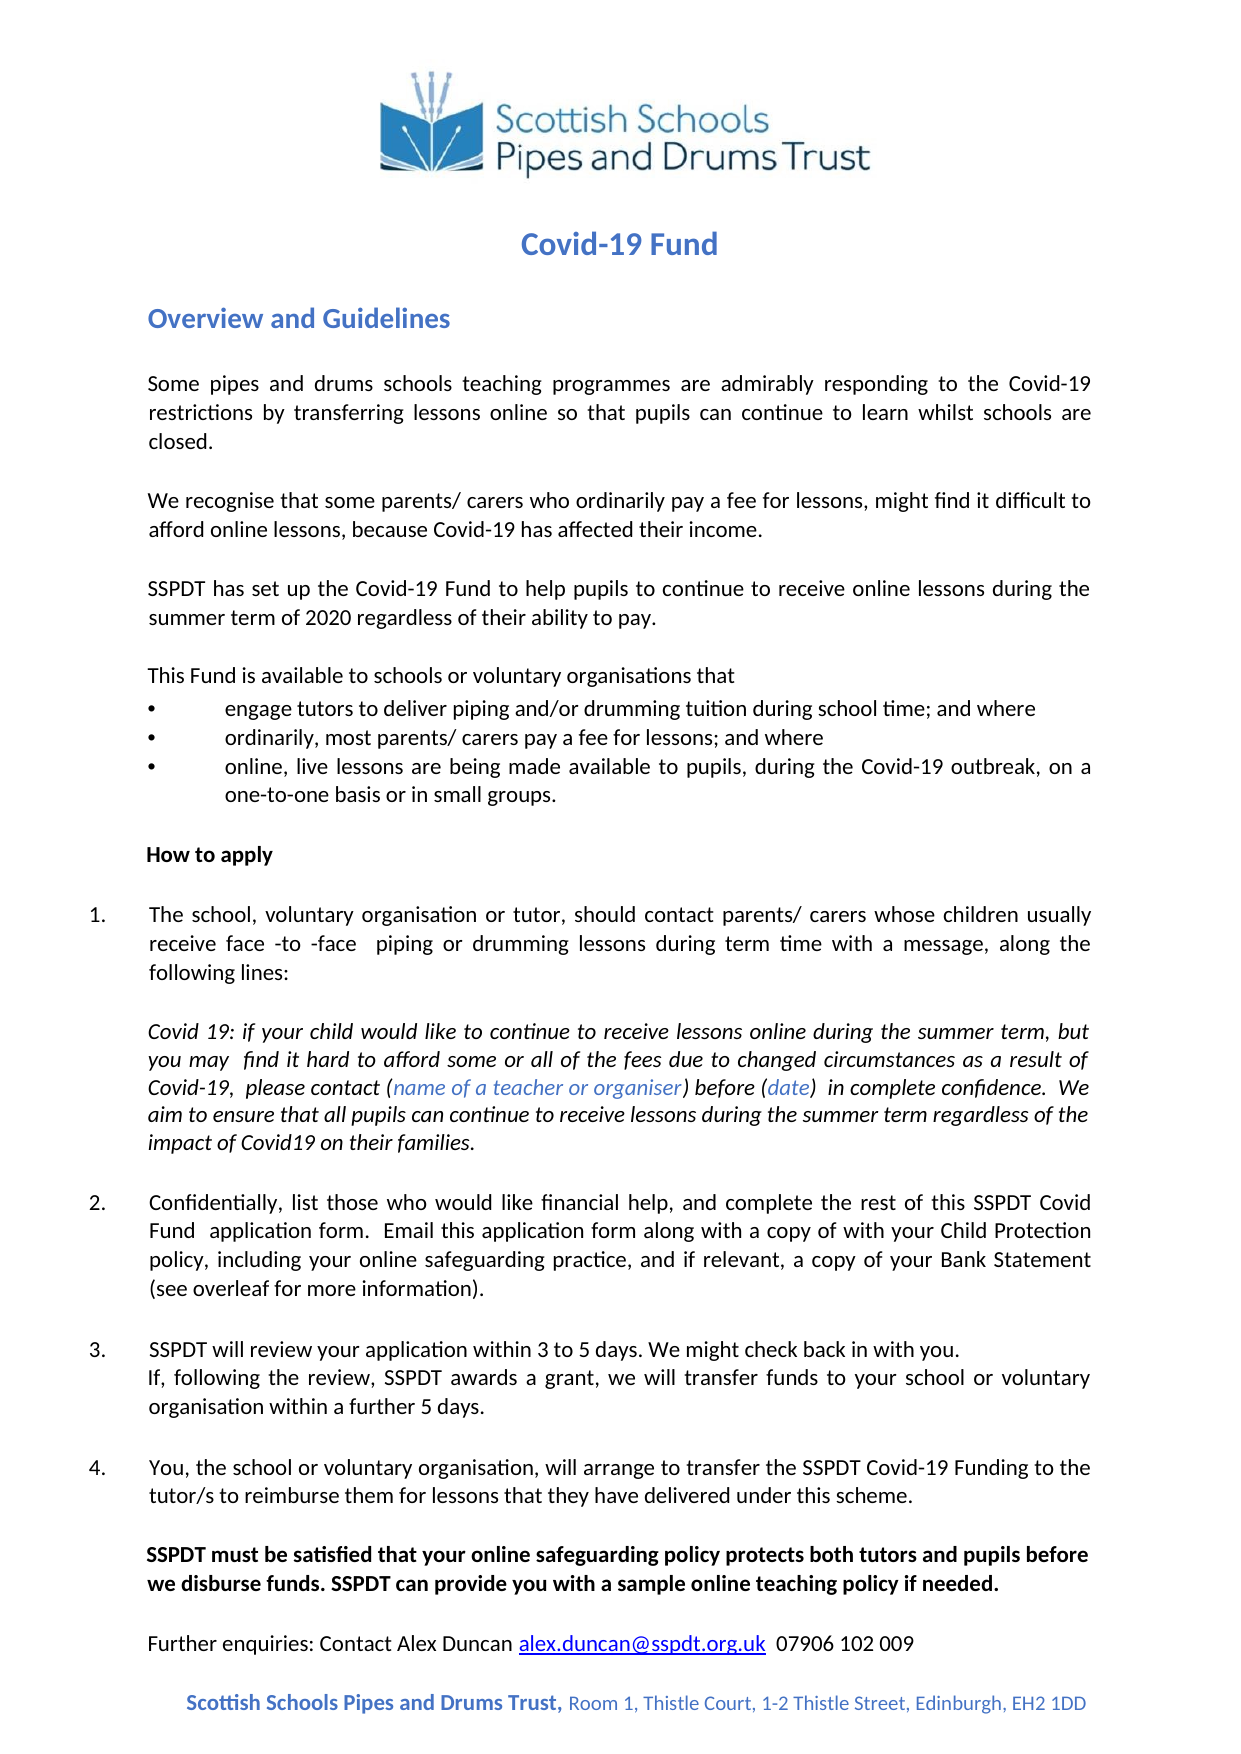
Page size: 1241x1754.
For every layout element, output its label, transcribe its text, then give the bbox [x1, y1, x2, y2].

picture [379, 59, 886, 184]
list The school, voluntary organisation or tutor, should contact parents/ carers whose children usually receive face -to -face piping or drumming lessons during term time with a message, along the following lines: [89, 901, 1093, 986]
list ordinarily, most parents/ carers pay a fee for lessons; and where [147, 723, 1093, 751]
text If, following the review, SSPDT awards a grant, we will transfer funds to your school or voluntary organisation within a further 5 days. [147, 1363, 1093, 1420]
list You, the school or voluntary organisation, will arrange to transfer the SSPDT Covid-19 Funding to the tutor/s to reimburse them for lessons that they have delivered under this scheme. [89, 1453, 1093, 1509]
text Covid-19 Fund [146, 223, 1093, 263]
text SSPDT has set up the Covid-19 Fund to help pupils to continue to receive online lessons during the summer term of 2020 regardless of their ability to pay. [147, 574, 1093, 631]
text We recognise that some parents/ carers who ordinarily pay a fee for lessons, might find it difficult to afford online lessons, because Covid-19 has affected their income. [147, 486, 1093, 543]
text Further enquiries: Contact Alex Duncan alex.duncan@sspdt.org.uk 07906 102 009 [147, 1629, 1093, 1657]
text Overview and Guidelines [148, 300, 1093, 336]
text Some pipes and drums schools teaching programmes are admirably responding to the Covid-19 restrictions by transferring lessons online so that pupils can continue to learn whilst schools are closed. [147, 369, 1093, 455]
list Confidentially, list those who would like financial help, and complete the rest of this SSPDT Covid Fund application form. Email this application form along with a copy of with your Child Protection policy, including your online safeguarding practice, and if relevant, a copy of your Bank Statement (see overleaf for more information). [89, 1188, 1093, 1302]
text SSPDT must be satisfied that your online safeguarding policy protects both tutors and pupils before we disburse funds. SSPDT can provide you with a sample online teaching policy if needed. [146, 1541, 1093, 1597]
list online, live lessons are being made available to pupils, during the Covid-19 outbreak, on a one-to-one basis or in small groups. [147, 752, 1093, 809]
text How to apply [146, 840, 1093, 868]
text Covid 19: if your child would like to continue to receive lessons online during the summer term, but you may find it hard to afford some or all of the fees due to changed circumstances as a result of Covid-19, please contact (name of a teacher or organiser) before (date) in complete confidence. We aim to ensure that all pupils can continue to receive lessons during the summer term regardless of the impact of Covid19 on their families. [148, 1017, 1093, 1156]
text This Fund is available to schools or voluntary organisations that [147, 662, 1093, 690]
list SSPDT will review your application within 3 to 5 days. We might check back in with you. [89, 1335, 1093, 1363]
text Scottish Schools Pipes and Drums Trust, Room 1, Thistle Court, 1-2 Thistle Street, Edinburgh, EH2 1DD [186, 1688, 1093, 1716]
list engage tutors to deliver piping and/or drumming tuition during school time; and where [147, 694, 1093, 722]
